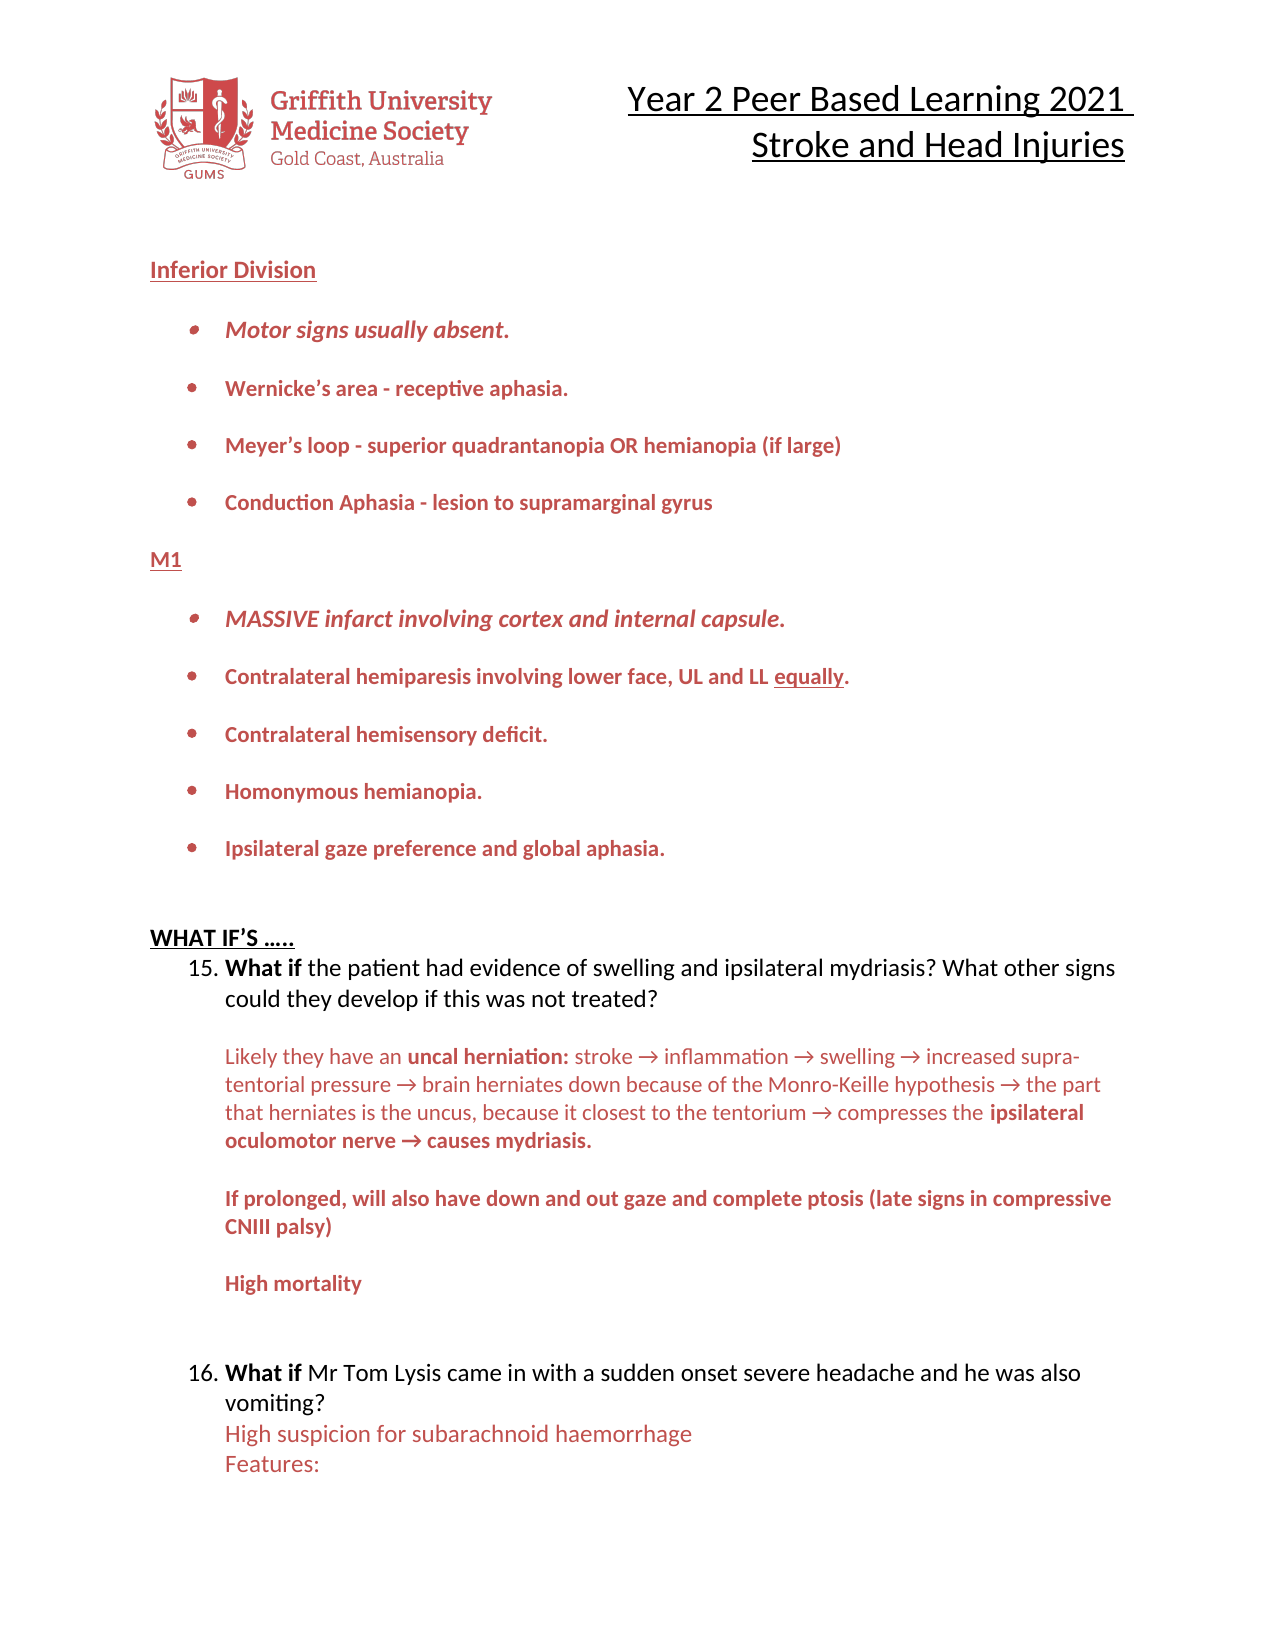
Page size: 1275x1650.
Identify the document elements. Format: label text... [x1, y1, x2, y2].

list Wernicke’s area - receptive aphasia. [187, 374, 1125, 402]
list Contralateral hemiparesis involving lower face, UL and LL equally. [187, 662, 1125, 691]
text Inferior Division [150, 255, 1125, 285]
text If prolonged, will also have down and out gaze and complete ptosis (late signs in compressive CNIII palsy) [225, 1184, 1125, 1240]
text High mortality [225, 1269, 1125, 1297]
text WHAT IF’S ….. [150, 922, 1125, 952]
list Ipsilateral gaze preference and global aphasia. [187, 834, 1125, 862]
list Homonymous hemianopia. [187, 777, 1125, 805]
text Likely they have an ​uncal herniation: ​stroke → inflammation → swelling → increased supra-tentorial pressure → brain herniates down because of the Monro-Keille hypothesis → the part that herniates is the uncus, because it closest to the tentorium → compresses the ​ipsilateral oculomotor nerve → causes mydriasis. [225, 1042, 1125, 1154]
text M1 [150, 546, 1125, 574]
text Features: [225, 1448, 1125, 1479]
list What if Mr Tom Lysis came in with a sudden onset severe headache and he was also vomiting? [187, 1357, 1125, 1418]
list Conduction Aphasia - lesion to supramarginal gyrus [187, 488, 1125, 516]
list What if the patient had evidence of swelling and ipsilateral mydriasis? What other signs could they develop if this was not treated? [187, 952, 1125, 1013]
list Meyer’s loop - superior quadrantanopia OR hemianopia (if large) [187, 431, 1125, 459]
picture [150, 75, 496, 186]
list Motor signs usually absent. [187, 314, 1125, 345]
list Contralateral hemisensory deficit. [187, 720, 1125, 748]
list MASSIVE infarct involving cortex and internal capsule. [187, 603, 1125, 633]
text High suspicion for subarachnoid haemorrhage [225, 1418, 1125, 1448]
